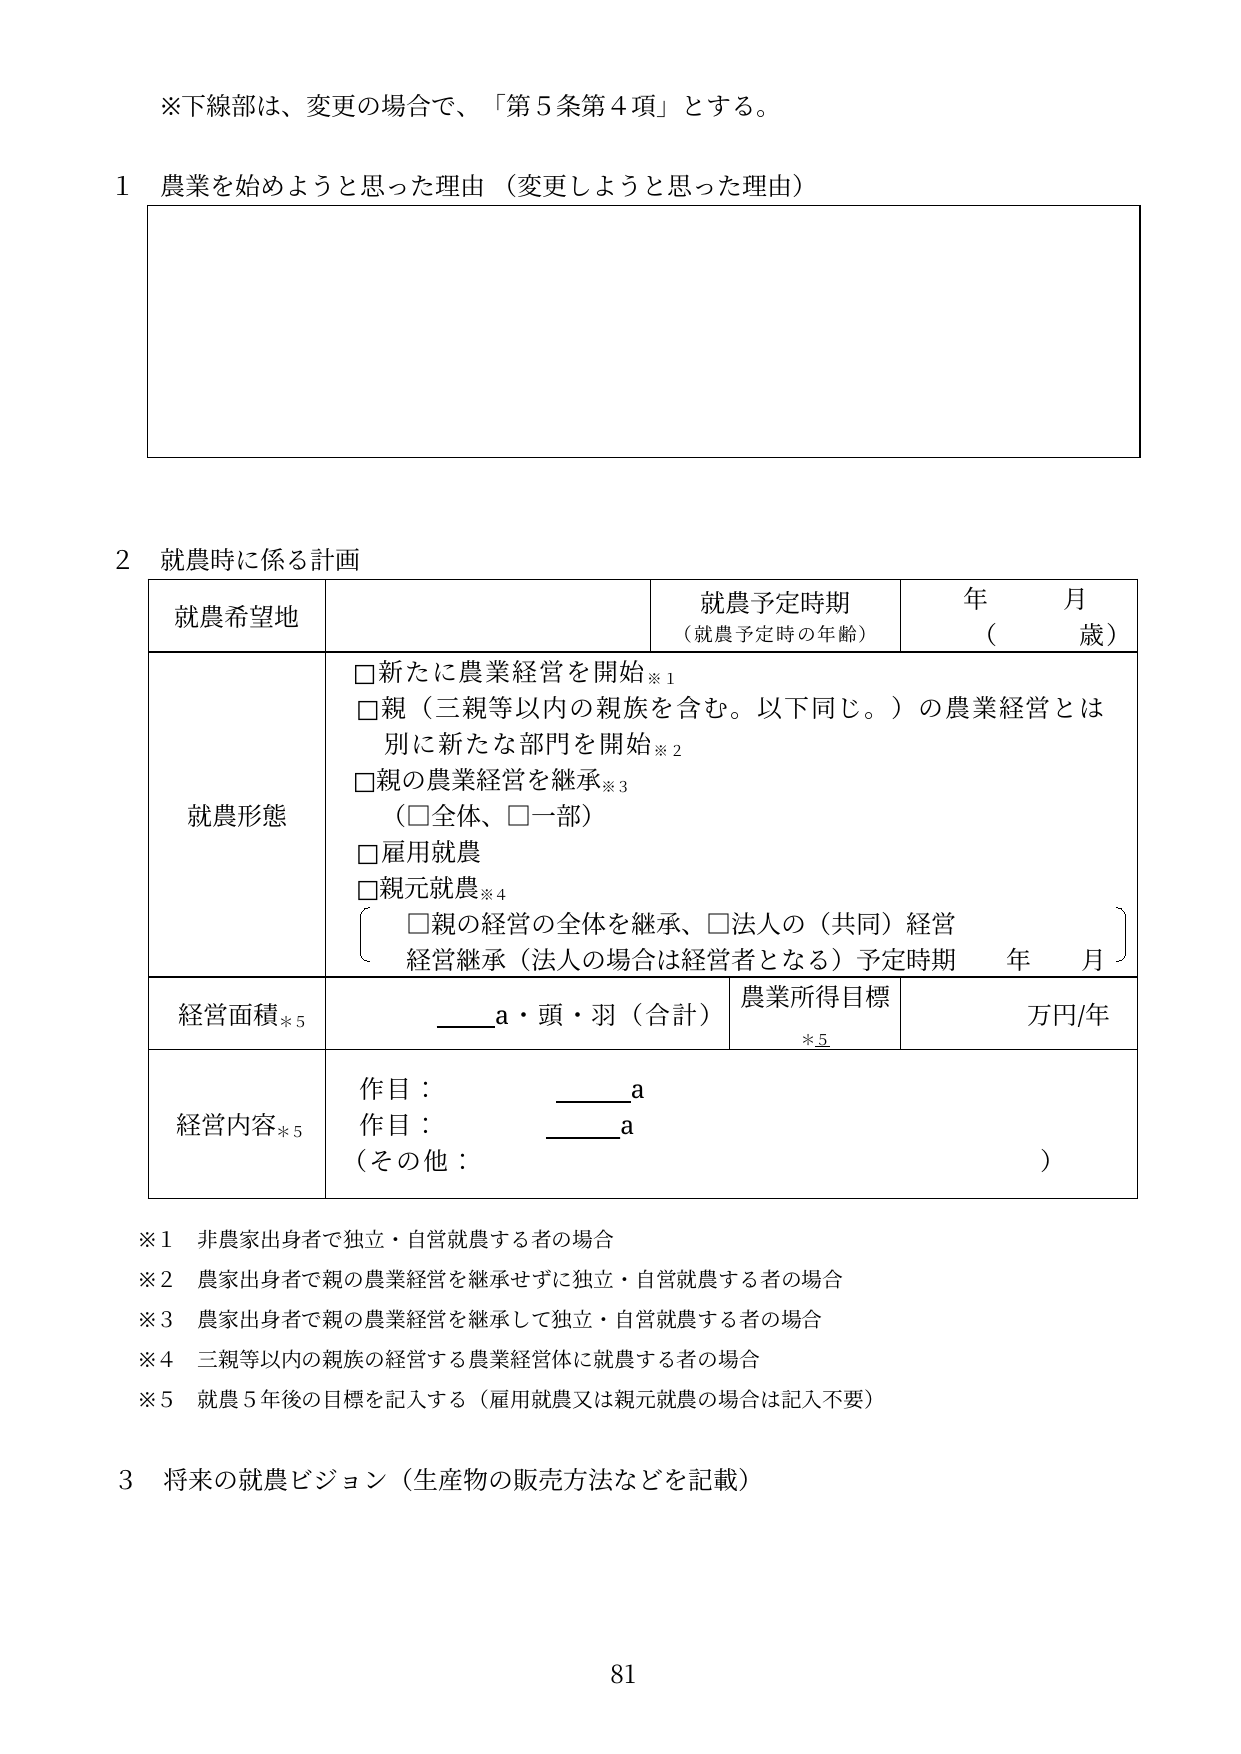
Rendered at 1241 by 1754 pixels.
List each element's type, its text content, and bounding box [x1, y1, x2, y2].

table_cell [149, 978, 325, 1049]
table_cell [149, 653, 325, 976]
text ※１ 非農家出身者で独立・自営就農する者の場合 [139, 858, 1157, 1258]
text ※５ 就農５年後の目標を記入する（雇用就農又は親元就農の場合は記入不要） [139, 1378, 1157, 1418]
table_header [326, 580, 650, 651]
text ３ 将来の就農ビジョン（生産物の販売方法などを記載） [89, 1458, 1157, 1498]
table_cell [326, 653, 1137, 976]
text １ 農業を始めようと思った理由 （変更しようと思った理由） [111, 165, 1157, 205]
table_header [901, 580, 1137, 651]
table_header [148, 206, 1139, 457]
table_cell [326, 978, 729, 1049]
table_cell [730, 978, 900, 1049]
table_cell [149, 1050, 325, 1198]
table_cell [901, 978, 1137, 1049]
text ※４ 三親等以内の親族の経営する農業経営体に就農する者の場合 [139, 1338, 1157, 1378]
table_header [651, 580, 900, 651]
text ※下線部は、変更の場合で、「第５条第４項」とする。 [111, 85, 1157, 125]
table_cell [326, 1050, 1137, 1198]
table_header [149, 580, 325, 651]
text ※２ 農家出身者で親の農業経営を継承せずに独立・自営就農する者の場合 [139, 1258, 1157, 1298]
text ２ 就農時に係る計画 [111, 538, 1157, 578]
text ※３ 農家出身者で親の農業経営を継承して独立・自営就農する者の場合 [139, 1298, 1157, 1338]
